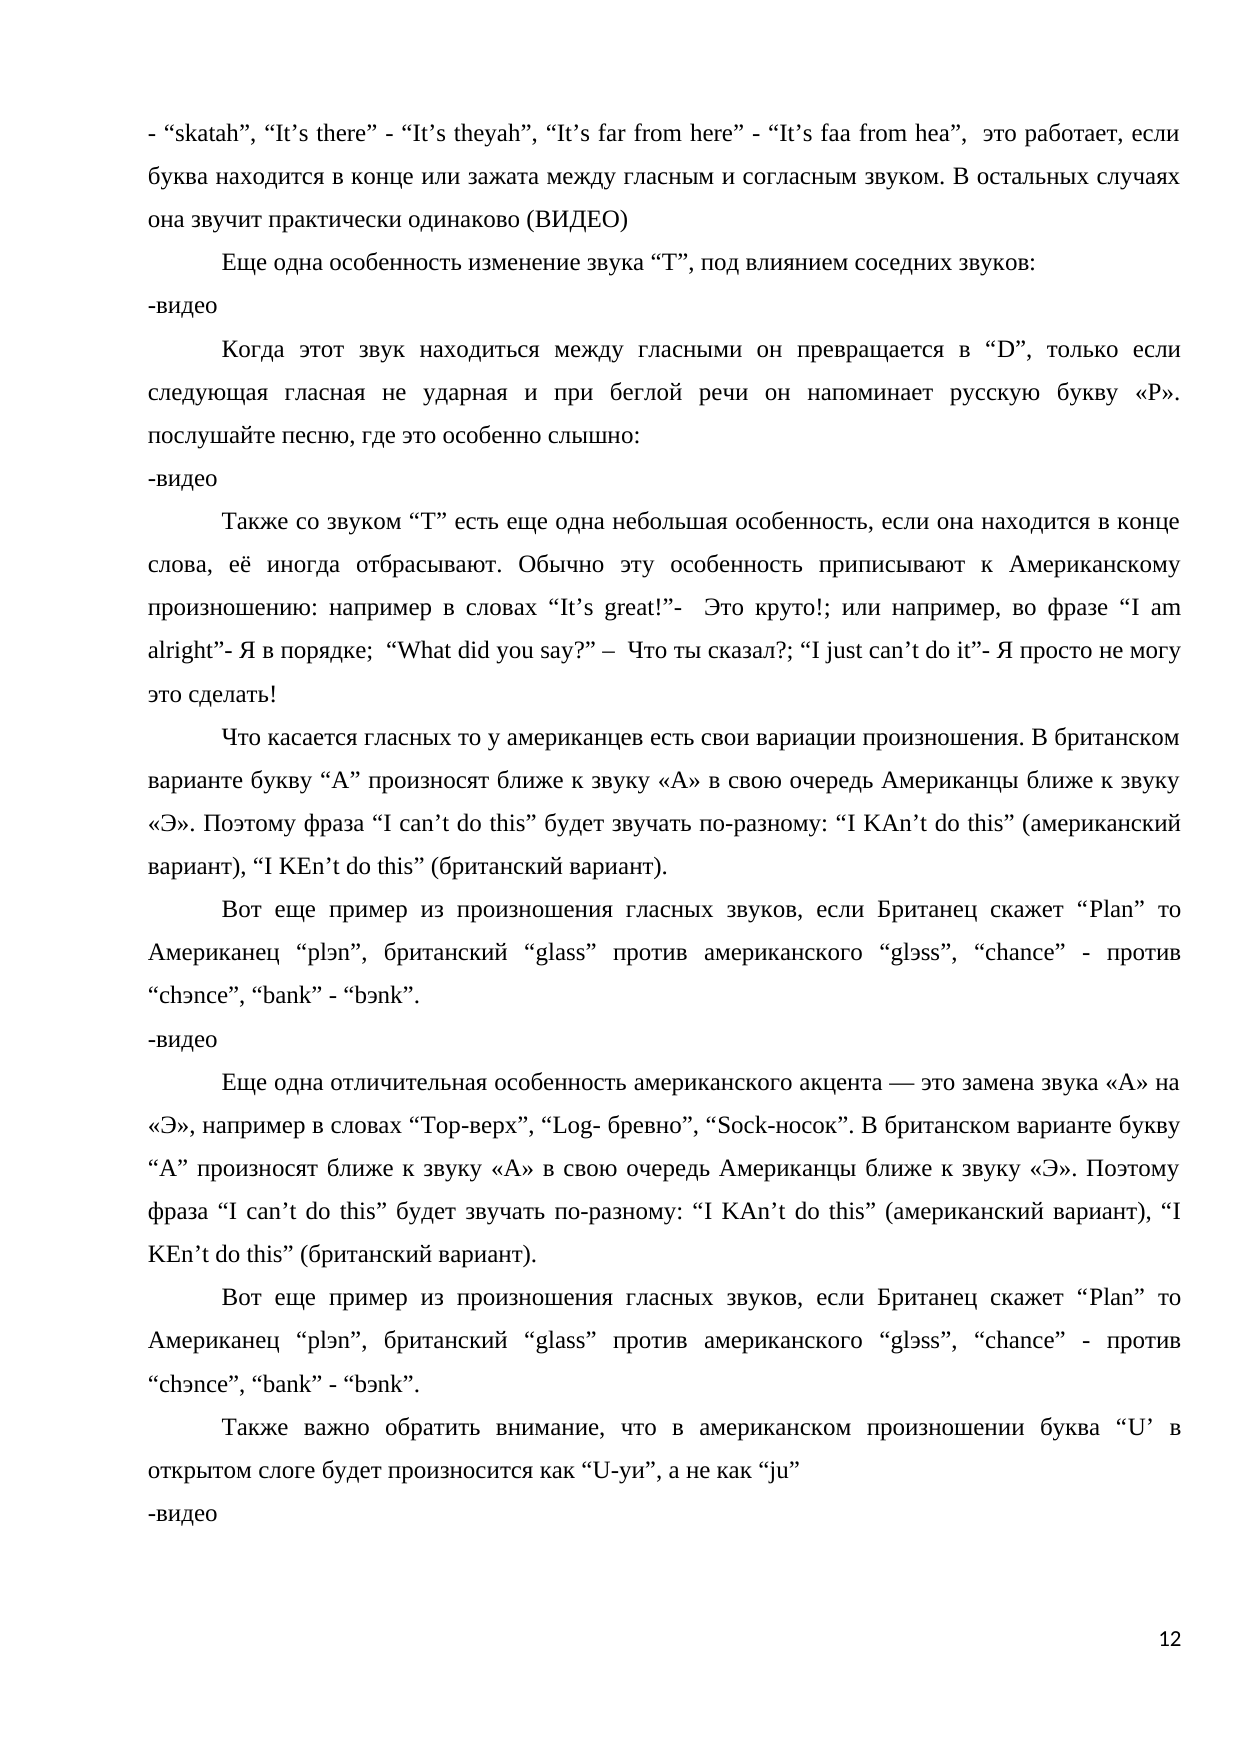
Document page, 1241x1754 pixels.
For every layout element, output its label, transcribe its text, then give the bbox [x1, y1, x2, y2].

text Также важно обратить внимание, что в американском произношении буква “U’ в открытом слоге будет произносится как “U-уи”, а не как “ju” [148, 1412, 1181, 1484]
text -видео [148, 1024, 1181, 1052]
text Вот еще пример из произношения гласных звуков, если Британец скажет “Plan” то Американец “plэn”, британский “glass” против американского “glэss”, “chance” - против “chэnce”, “bank” - “bэnk”. [148, 1282, 1181, 1397]
text Когда этот звук находиться между гласными он превращается в “D”, только если следующая гласная не ударная и при беглой речи он напоминает русскую букву «Р». послушайте песню, где это особенно слышно: [148, 334, 1181, 449]
text Вот еще пример из произношения гласных звуков, если Британец скажет “Plan” то Американец “plэn”, британский “glass” против американского “glэss”, “chance” - против “chэnce”, “bank” - “bэnk”. [148, 894, 1181, 1009]
text -видео [148, 463, 1181, 492]
text -видео [148, 291, 1181, 319]
text Также со звуком “T” есть еще одна небольшая особенность, если она находится в конце слова, её иногда отбрасывают. Обычно эту особенность приписывают к Американскому произношению: например в словах “It’s great!”- Это круто!; или например, во фразе “I am alright”- Я в порядке; “What did you say?” – Что ты сказал?; “I just can’t do it”- Я просто не могу это сделать! [148, 506, 1181, 707]
text Еще одна особенность изменение звука “T”, под влиянием соседних звуков: [148, 247, 1181, 276]
text -видео [148, 1498, 1181, 1527]
text Что касается гласных то у американцев есть свои вариации произношения. В британском варианте букву “A” произносят ближе к звуку «А» в свою очередь Американцы ближе к звуку «Э». Поэтому фраза “I can’t do this” будет звучать по-разному: “I KAn’t do this” (американский вариант), “I KEn’t do this” (британский вариант). [148, 722, 1181, 880]
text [148, 118, 1181, 233]
text Еще одна отличительная особенность американского акцента — это замена звука «А» на «Э», например в словах “Top-верх”, “Log- бревно”, “Sock-носок”. В британском варианте букву “A” произносят ближе к звуку «А» в свою очередь Американцы ближе к звуку «Э». Поэтому фраза “I can’t do this” будет звучать по-разному: “I KAn’t do this” (американский вариант), “I KEn’t do this” (британский вариант). [148, 1067, 1181, 1268]
